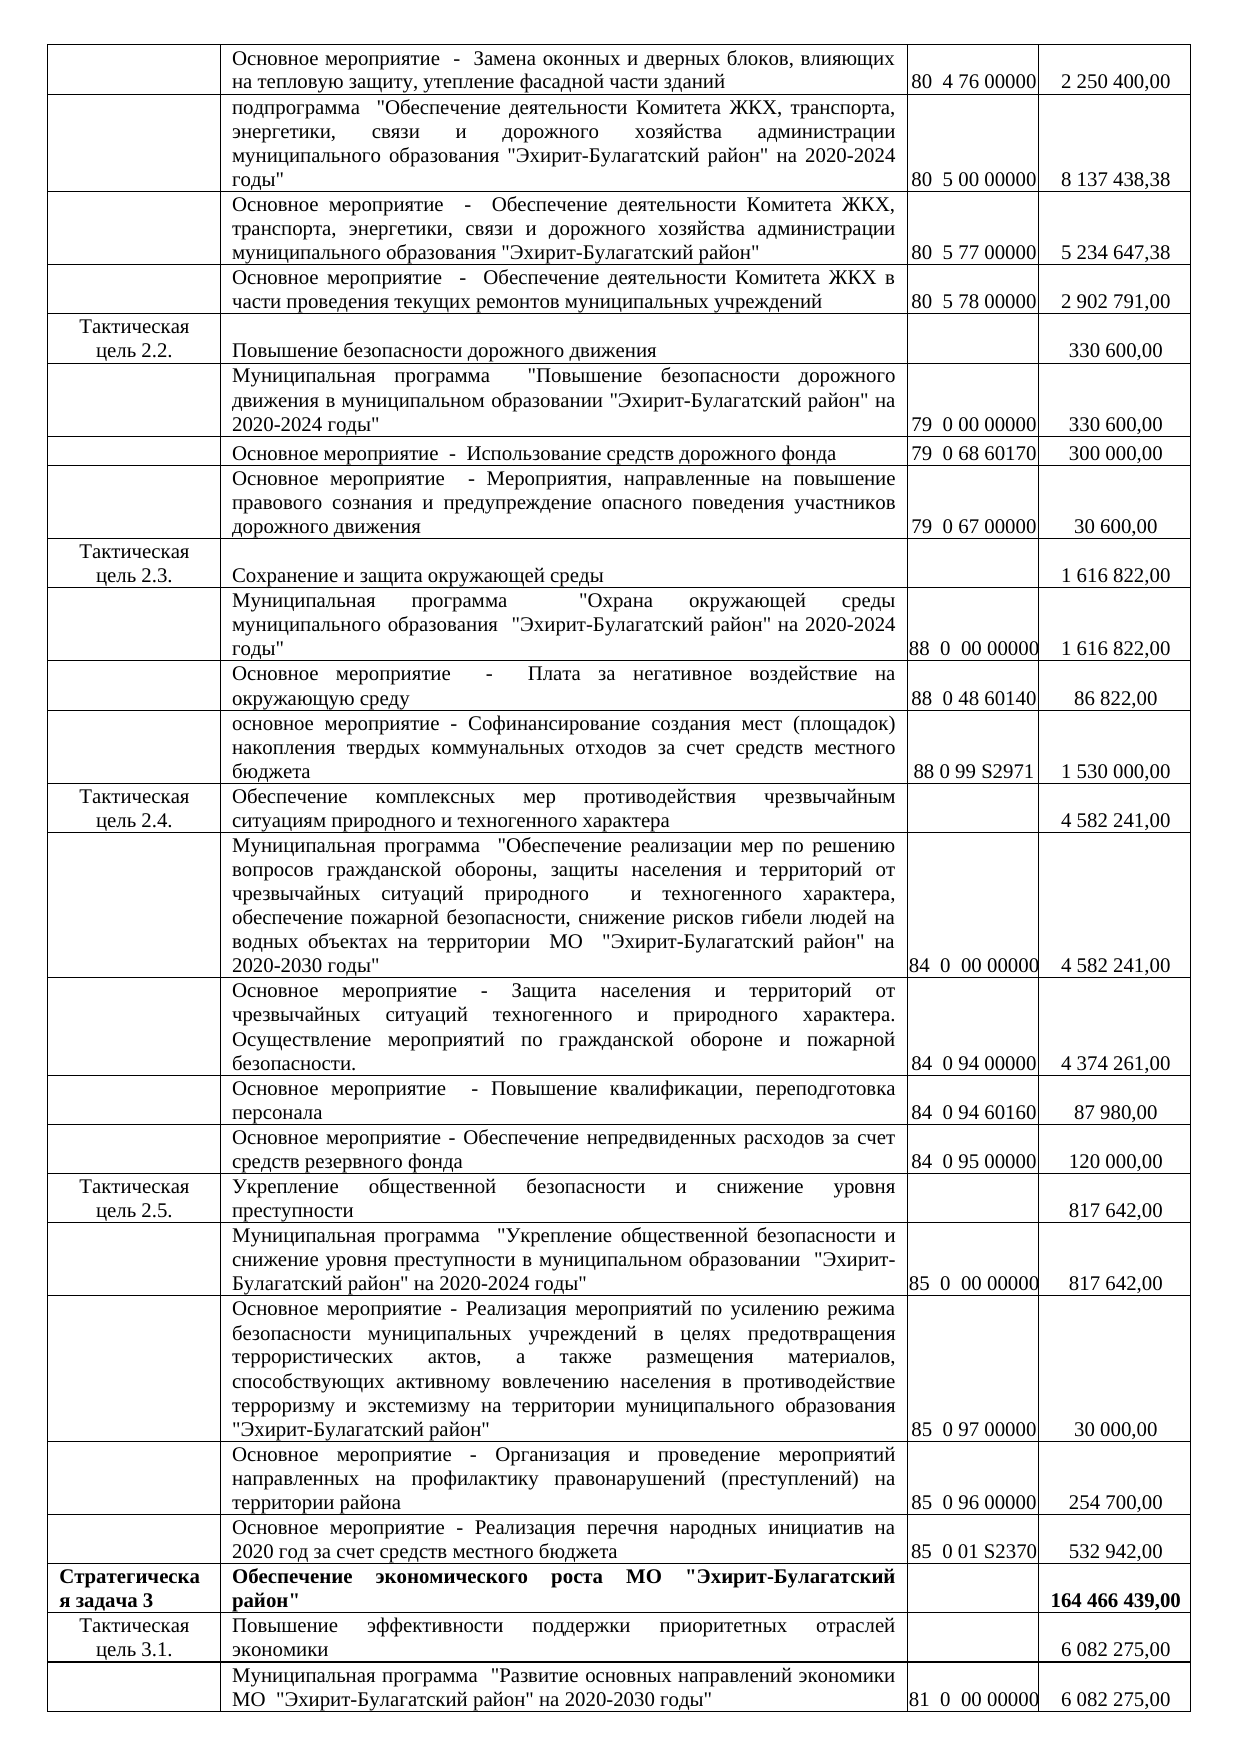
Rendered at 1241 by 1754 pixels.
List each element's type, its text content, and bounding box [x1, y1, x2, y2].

table_cell 8 137 438,38 [1039, 95, 1190, 191]
table_cell Обеспечение комплексных мер противодействия чрезвычайным ситуациям природного и техногенного характера [221, 784, 907, 832]
table_cell 85 0 97 00000 [908, 1296, 1038, 1441]
table_cell 817 642,00 [1039, 1223, 1190, 1295]
table_cell [48, 265, 220, 313]
table_cell 85 0 00 00000 [908, 1223, 1038, 1295]
table_cell Муниципальная программа "Укрепление общественной безопасности и снижение уровня преступности в муниципальном образовании "Эхирит-Булагатский район" на 2020-2024 годы" [221, 1223, 907, 1295]
table_cell [48, 192, 220, 264]
table_cell Основное мероприятие - Обеспечение деятельности Комитета ЖКХ, транспорта, энергетики, связи и дорожного хозяйства администрации муниципального образования "Эхирит-Булагатский район" [221, 192, 907, 264]
table_cell 87 980,00 [1039, 1076, 1190, 1124]
table_cell [908, 1174, 1038, 1222]
table_cell [48, 1296, 220, 1441]
table_cell 80 5 78 00000 [908, 265, 1038, 313]
table_cell 84 0 95 00000 [908, 1125, 1038, 1173]
table_cell Основное мероприятие - Обеспечение непредвиденных расходов за счет средств резервного фонда [221, 1125, 907, 1173]
table_cell [48, 95, 220, 191]
table_cell [48, 661, 220, 709]
table_cell 1 530 000,00 [1039, 711, 1190, 783]
table_cell Укрепление общественной безопасности и снижение уровня преступности [221, 1174, 907, 1222]
table_cell [908, 1564, 1038, 1612]
table_cell 30 600,00 [1039, 466, 1190, 538]
table_cell 330 600,00 [1039, 364, 1190, 436]
table_cell [48, 1515, 220, 1563]
table_cell 81 0 00 00000 [908, 1663, 1038, 1711]
table_cell 88 0 99 S2971 [908, 711, 1038, 783]
table_cell [48, 588, 220, 660]
table_cell Основное мероприятие - Мероприятия, направленные на повышение правового сознания и предупреждение опасного поведения участников дорожного движения [221, 466, 907, 538]
table_cell 5 234 647,38 [1039, 192, 1190, 264]
table_cell Тактическая цель 3.1. [48, 1613, 220, 1661]
table_cell Основное мероприятие - Реализация мероприятий по усилению режима безопасности муниципальных учреждений в целях предотвращения террористических актов, а также размещения материалов, способствующих активному вовлечению населения в противодействие терроризму и экстемизму на территории муниципального образования "Эхирит-Булагатский район" [221, 1296, 907, 1441]
table_cell Основное мероприятие - Реализация перечня народных инициатив на 2020 год за счет средств местного бюджета [221, 1515, 907, 1563]
table_cell 84 0 94 60160 [908, 1076, 1038, 1124]
table_cell [48, 711, 220, 783]
table_cell [908, 314, 1038, 362]
table_cell Основное мероприятие - Повышение квалификации, переподготовка персонала [221, 1076, 907, 1124]
table_cell 330 600,00 [1039, 314, 1190, 362]
table_cell 79 0 00 00000 [908, 364, 1038, 436]
table_cell 2 902 791,00 [1039, 265, 1190, 313]
table_cell 84 0 94 00000 [908, 978, 1038, 1074]
table_cell [48, 466, 220, 538]
table_cell [48, 1076, 220, 1124]
table_cell Стратегическая задача 3 [48, 1564, 220, 1612]
table_cell [908, 784, 1038, 832]
table_cell Повышение безопасности дорожного движения [221, 314, 907, 362]
table_cell Основное мероприятие - Замена оконных и дверных блоков, влияющих на тепловую защиту, утепление фасадной части зданий [221, 45, 907, 93]
table_cell [48, 1125, 220, 1173]
table_cell Тактическая цель 2.5. [48, 1174, 220, 1222]
table_cell [908, 539, 1038, 587]
table_cell основное мероприятие - Софинансирование создания мест (площадок) накопления твердых коммунальных отходов за счет средств местного бюджета [221, 711, 907, 783]
table_cell 88 0 00 00000 [908, 588, 1038, 660]
table_cell 1 616 822,00 [1039, 588, 1190, 660]
table_cell 164 466 439,00 [1039, 1564, 1190, 1612]
table_cell Основное мероприятие - Организация и проведение мероприятий направленных на профилактику правонарушений (преступлений) на территории района [221, 1442, 907, 1514]
table_cell Тактическая цель 2.2. [48, 314, 220, 362]
table_cell подпрограмма "Обеспечение деятельности Комитета ЖКХ, транспорта, энергетики, связи и дорожного хозяйства администрации муниципального образования "Эхирит-Булагатский район" на 2020-2024 годы" [221, 95, 907, 191]
table_cell 817 642,00 [1039, 1174, 1190, 1222]
table_cell 80 5 77 00000 [908, 192, 1038, 264]
table_cell 85 0 01 S2370 [908, 1515, 1038, 1563]
table_cell Обеспечение экономического роста МО "Эхирит-Булагатский район" [221, 1564, 907, 1612]
table_cell 79 0 68 60170 [908, 437, 1038, 465]
table_cell 79 0 67 00000 [908, 466, 1038, 538]
table_cell 6 082 275,00 [1039, 1663, 1190, 1711]
table_cell [908, 1613, 1038, 1661]
table_cell Тактическая цель 2.4. [48, 784, 220, 832]
table_cell 86 822,00 [1039, 661, 1190, 709]
table_cell [48, 364, 220, 436]
table_cell Муниципальная программа "Повышение безопасности дорожного движения в муниципальном образовании "Эхирит-Булагатский район" на 2020-2024 годы" [221, 364, 907, 436]
table_cell 2 250 400,00 [1039, 45, 1190, 93]
table_cell [48, 978, 220, 1074]
table_cell [48, 437, 220, 465]
table_cell 84 0 00 00000 [908, 833, 1038, 977]
table_cell 6 082 275,00 [1039, 1613, 1190, 1661]
table_cell [48, 1663, 220, 1711]
table_cell Муниципальная программа "Охрана окружающей среды муниципального образования "Эхирит-Булагатский район" на 2020-2024 годы" [221, 588, 907, 660]
table_cell 80 5 00 00000 [908, 95, 1038, 191]
table_cell [48, 45, 220, 93]
table_cell 532 942,00 [1039, 1515, 1190, 1563]
table_cell 1 616 822,00 [1039, 539, 1190, 587]
table_cell 80 4 76 00000 [908, 45, 1038, 93]
table_cell 85 0 96 00000 [908, 1442, 1038, 1514]
table_cell [48, 833, 220, 977]
table_cell Основное мероприятие - Защита населения и территорий от чрезвычайных ситуаций техногенного и природного характера. Осуществление мероприятий по гражданской обороне и пожарной безопасности. [221, 978, 907, 1074]
table_cell 4 374 261,00 [1039, 978, 1190, 1074]
table_cell [48, 1223, 220, 1295]
table_cell 120 000,00 [1039, 1125, 1190, 1173]
table_cell 30 000,00 [1039, 1296, 1190, 1441]
table_cell 254 700,00 [1039, 1442, 1190, 1514]
table_cell Муниципальная программа "Обеспечение реализации мер по решению вопросов гражданской обороны, защиты населения и территорий от чрезвычайных ситуаций природного и техногенного характера, обеспечение пожарной безопасности, снижение рисков гибели людей на водных объектах на территории МО "Эхирит-Булагатский район" на 2020-2030 годы" [221, 833, 907, 977]
table_cell Сохранение и защита окружающей среды [221, 539, 907, 587]
table_cell Основное мероприятие - Плата за негативное воздействие на окружающую среду [221, 661, 907, 709]
table_cell Повышение эффективности поддержки приоритетных отраслей экономики [221, 1613, 907, 1661]
table_cell 4 582 241,00 [1039, 833, 1190, 977]
table_cell Основное мероприятие - Обеспечение деятельности Комитета ЖКХ в части проведения текущих ремонтов муниципальных учреждений [221, 265, 907, 313]
table_cell 88 0 48 60140 [908, 661, 1038, 709]
table_cell 300 000,00 [1039, 437, 1190, 465]
table_cell Муниципальная программа "Развитие основных направлений экономики МО "Эхирит-Булагатский район" на 2020-2030 годы" [221, 1663, 907, 1711]
table_cell Основное мероприятие - Использование средств дорожного фонда [221, 437, 907, 465]
table_cell Тактическая цель 2.3. [48, 539, 220, 587]
table_cell 4 582 241,00 [1039, 784, 1190, 832]
table_cell [48, 1442, 220, 1514]
